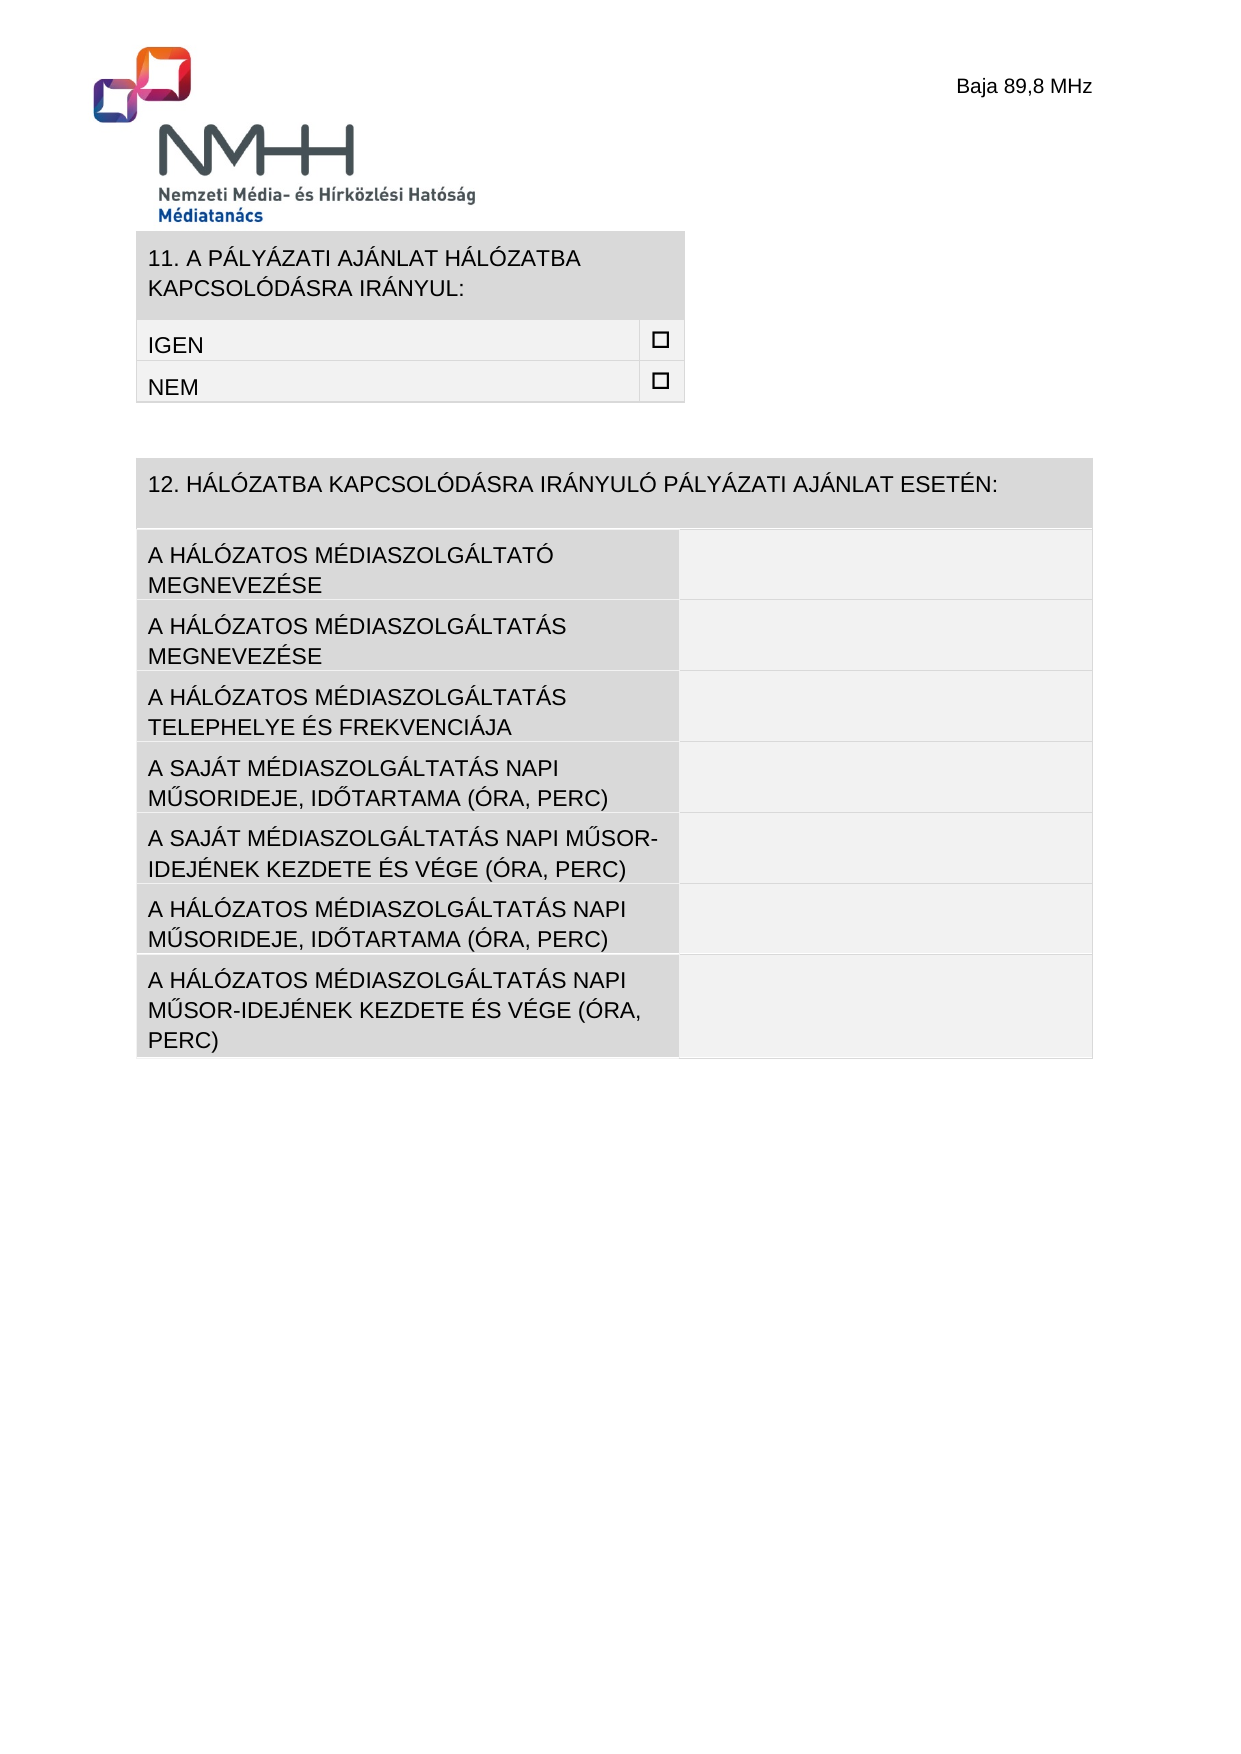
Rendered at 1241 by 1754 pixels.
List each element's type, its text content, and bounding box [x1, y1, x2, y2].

table_header 11. A pályázati ajánlat hálózatba kapcsolódásra irányul: [137, 232, 684, 318]
table_cell a Hálózatos médiaszolgáltatás napi műsorideje, időtartama (Óra, perc) [137, 884, 679, 953]
table_cell NEM [137, 361, 639, 401]
table_cell [680, 600, 1092, 670]
table_cell [640, 361, 684, 401]
table_cell A hálózatos médiaszolgáltatás telephelye és frekvenciája [137, 671, 679, 741]
table_cell [680, 955, 1092, 1057]
table_cell A Saját médiaszolgáltatás napi műsor-idejének kezdete és vége (Óra, perc) [137, 813, 679, 883]
table_header 12. HÁLÓZATBA KAPCSOLÓDÁSRA IRÁNYULÓ PÁLYÁZATI AJÁNLAT ESETÉN: [137, 459, 1092, 528]
table_header [640, 320, 684, 360]
table_cell A Saját médiaszolgáltatás napi műsorideje, időtartama (Óra, perc) [137, 742, 679, 812]
table_header IGEN [137, 320, 639, 360]
table_cell A HÁLÓZATOS médiaszolgáltatÓ MEGNEVEZÉSE [137, 530, 679, 599]
table_cell A hálózatos médiaszolgáltatás megnevezése [137, 600, 679, 670]
table_cell [680, 884, 1092, 953]
table_cell [680, 671, 1092, 741]
table_cell a Hálózatos médiaszolgáltatás napi műsor-idejének kezdete és vége (Óra, perc) [137, 955, 679, 1057]
table_cell [680, 813, 1092, 883]
table_cell [680, 742, 1092, 812]
picture [0, 0, 481, 232]
table_cell [680, 530, 1092, 599]
